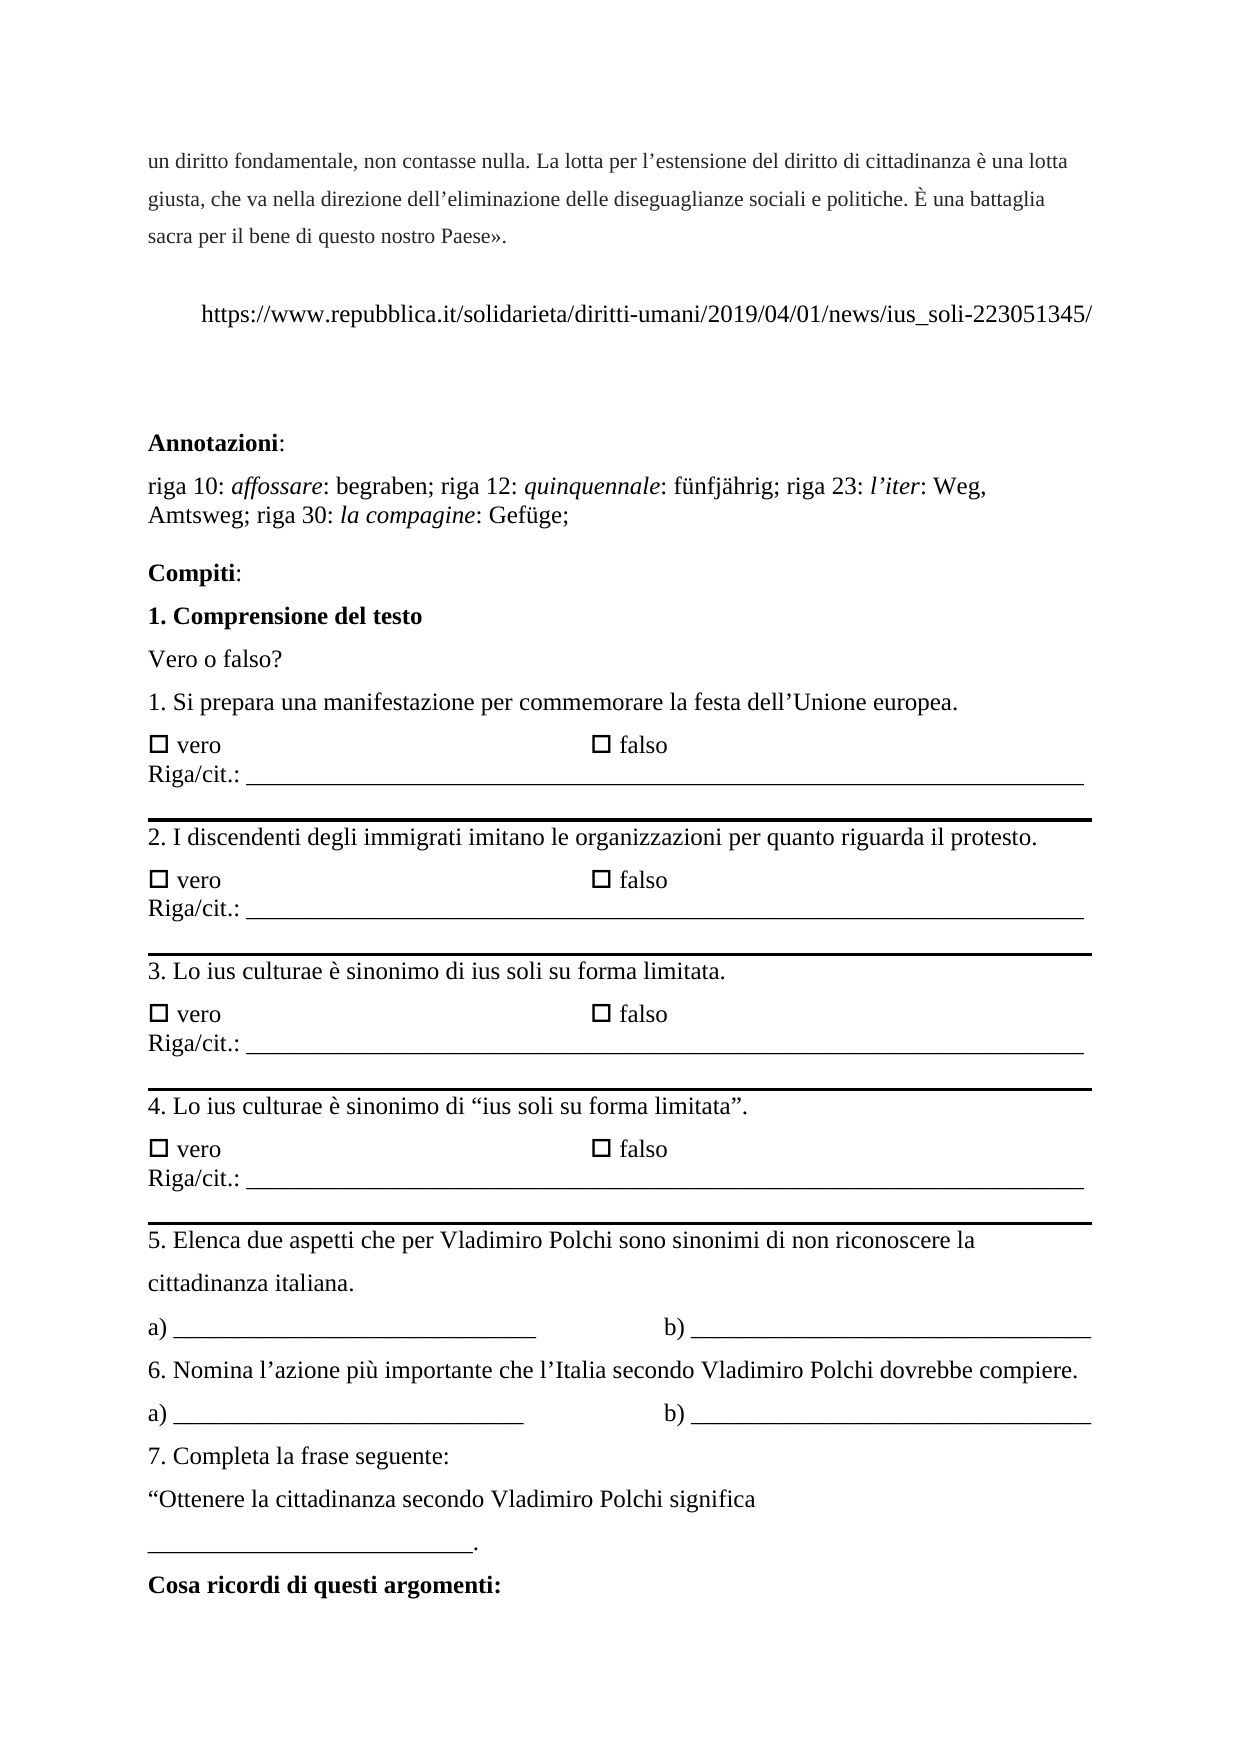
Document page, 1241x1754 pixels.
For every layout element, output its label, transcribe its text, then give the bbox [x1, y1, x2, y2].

text 1. Comprensione del testo [148, 601, 1092, 629]
text 1. Si prepara una manifestazione per commemorare la festa dell’Unione europea. [148, 687, 1092, 716]
text a) ____________________________ b) ________________________________ [148, 1398, 1092, 1427]
text Riga/cit.: ___________________________________________________________________ [148, 893, 1092, 922]
text 2. I discendenti degli immigrati imitano le organizzazioni per quanto riguarda il protesto. [148, 822, 1092, 850]
text Vero o falso? [148, 644, 1092, 673]
text Cosa ricordi di questi argomenti: [148, 1570, 1092, 1599]
text 5. Elenca due aspetti che per Vladimiro Polchi sono sinonimi di non riconoscere la cittadinanza italiana. [148, 1225, 1092, 1297]
text riga 10: affossare: begraben; riga 12: quinquennale: fünfjährig; riga 23: l’iter: Weg, Amtsweg; riga 30: la compagine: Gefüge; [148, 471, 1092, 529]
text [148, 148, 1092, 248]
text Riga/cit.: ___________________________________________________________________ [148, 759, 1092, 788]
text vero falso [148, 999, 1092, 1028]
text Compiti: [148, 558, 1092, 586]
text https://www.repubblica.it/solidarieta/diritti-umani/2019/04/01/news/ius_soli-223051345/ [148, 299, 1092, 328]
text vero falso [148, 730, 1092, 759]
text Riga/cit.: ___________________________________________________________________ [148, 1163, 1092, 1191]
text 3. Lo ius culturae è sinonimo di ius soli su forma limitata. [148, 956, 1092, 985]
text 6. Nomina l’azione più importante che l’Italia secondo Vladimiro Polchi dovrebbe compiere. [148, 1355, 1092, 1383]
text Annotazioni: [148, 428, 1092, 457]
text vero falso [148, 865, 1092, 893]
text 4. Lo ius culturae è sinonimo di “ius soli su forma limitata”. [148, 1091, 1092, 1119]
text vero falso [148, 1134, 1092, 1163]
text “Ottenere la cittadinanza secondo Vladimiro Polchi significa __________________________. [148, 1484, 1092, 1556]
text a) _____________________________ b) ________________________________ [148, 1312, 1092, 1340]
text Riga/cit.: ___________________________________________________________________ [148, 1028, 1092, 1057]
text 7. Completa la frase seguente: [148, 1441, 1092, 1470]
